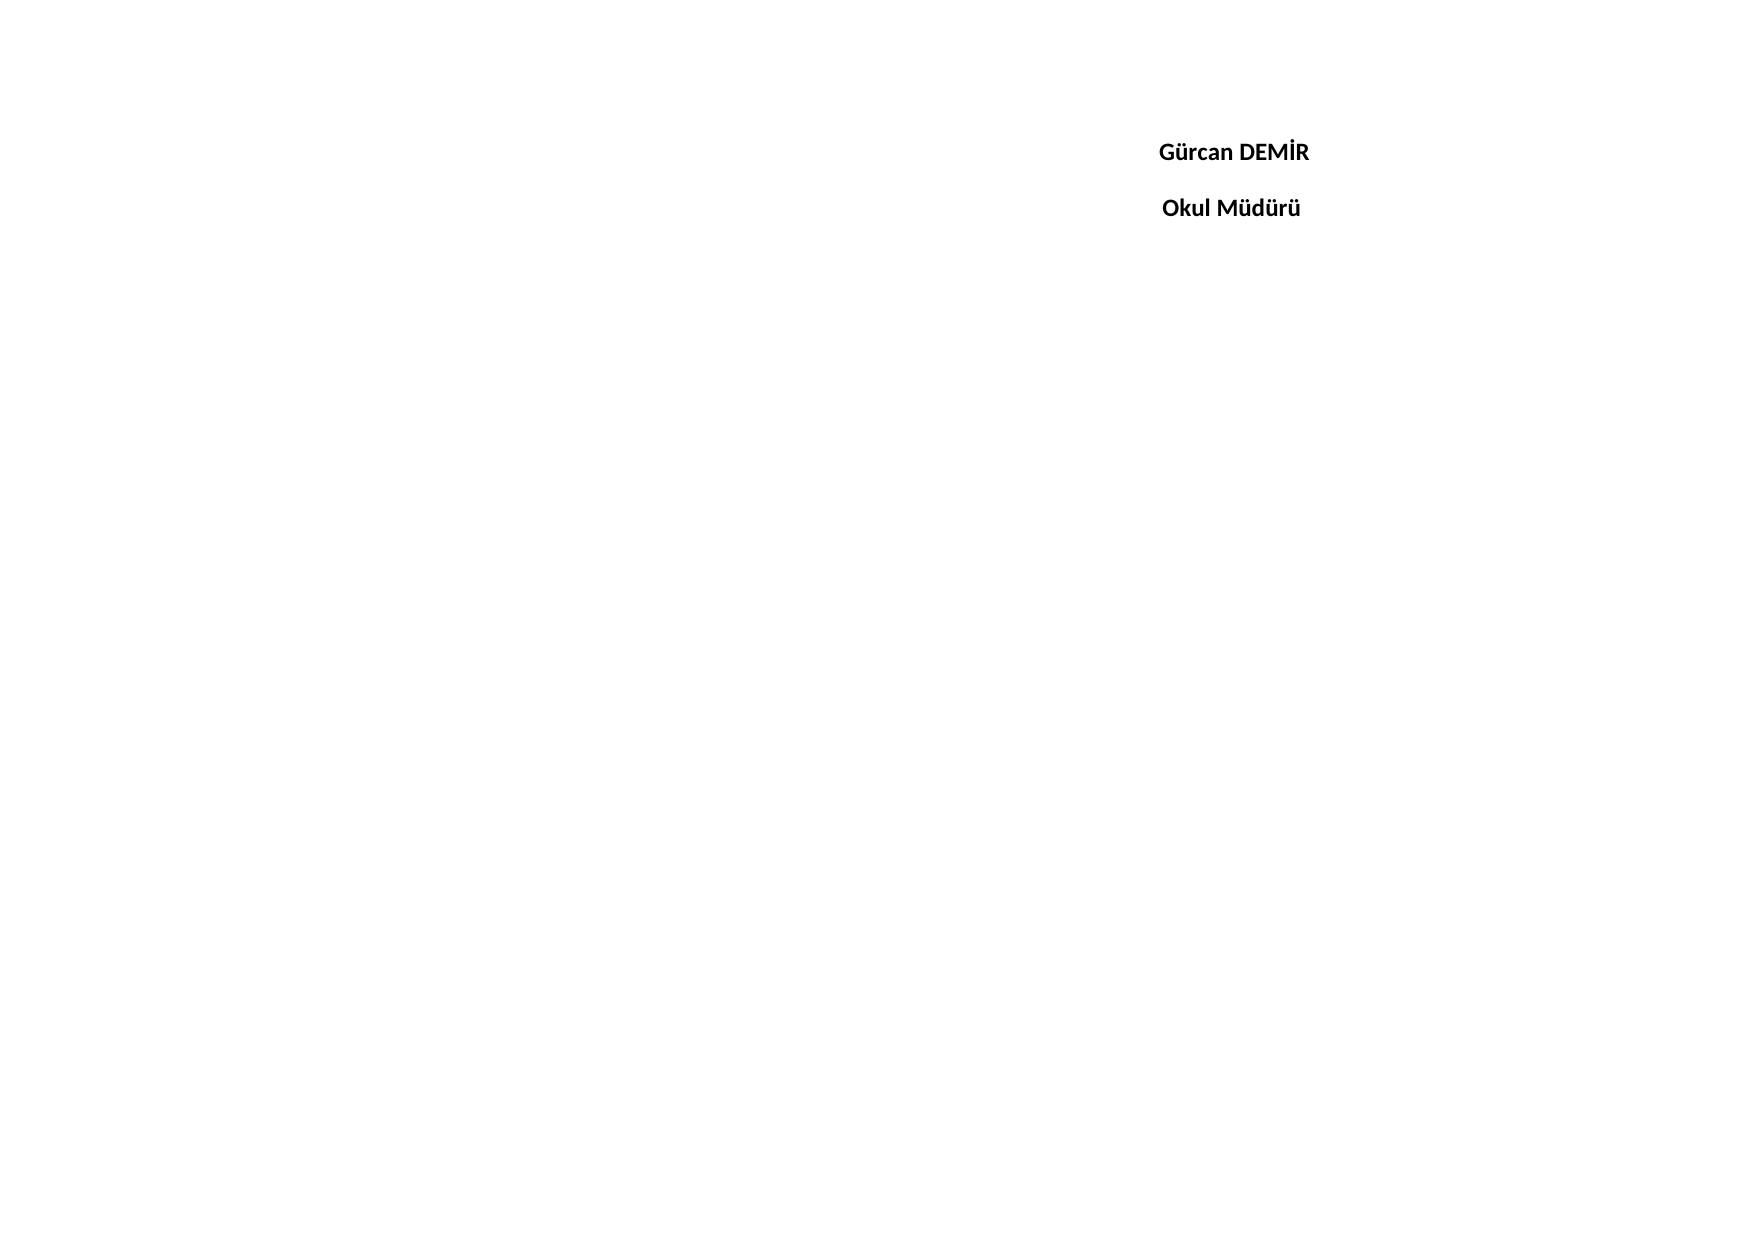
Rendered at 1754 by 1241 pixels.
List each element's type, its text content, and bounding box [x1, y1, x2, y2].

text Okul Müdürü [75, 192, 1679, 222]
text Gürcan DEMİR [75, 136, 1679, 167]
